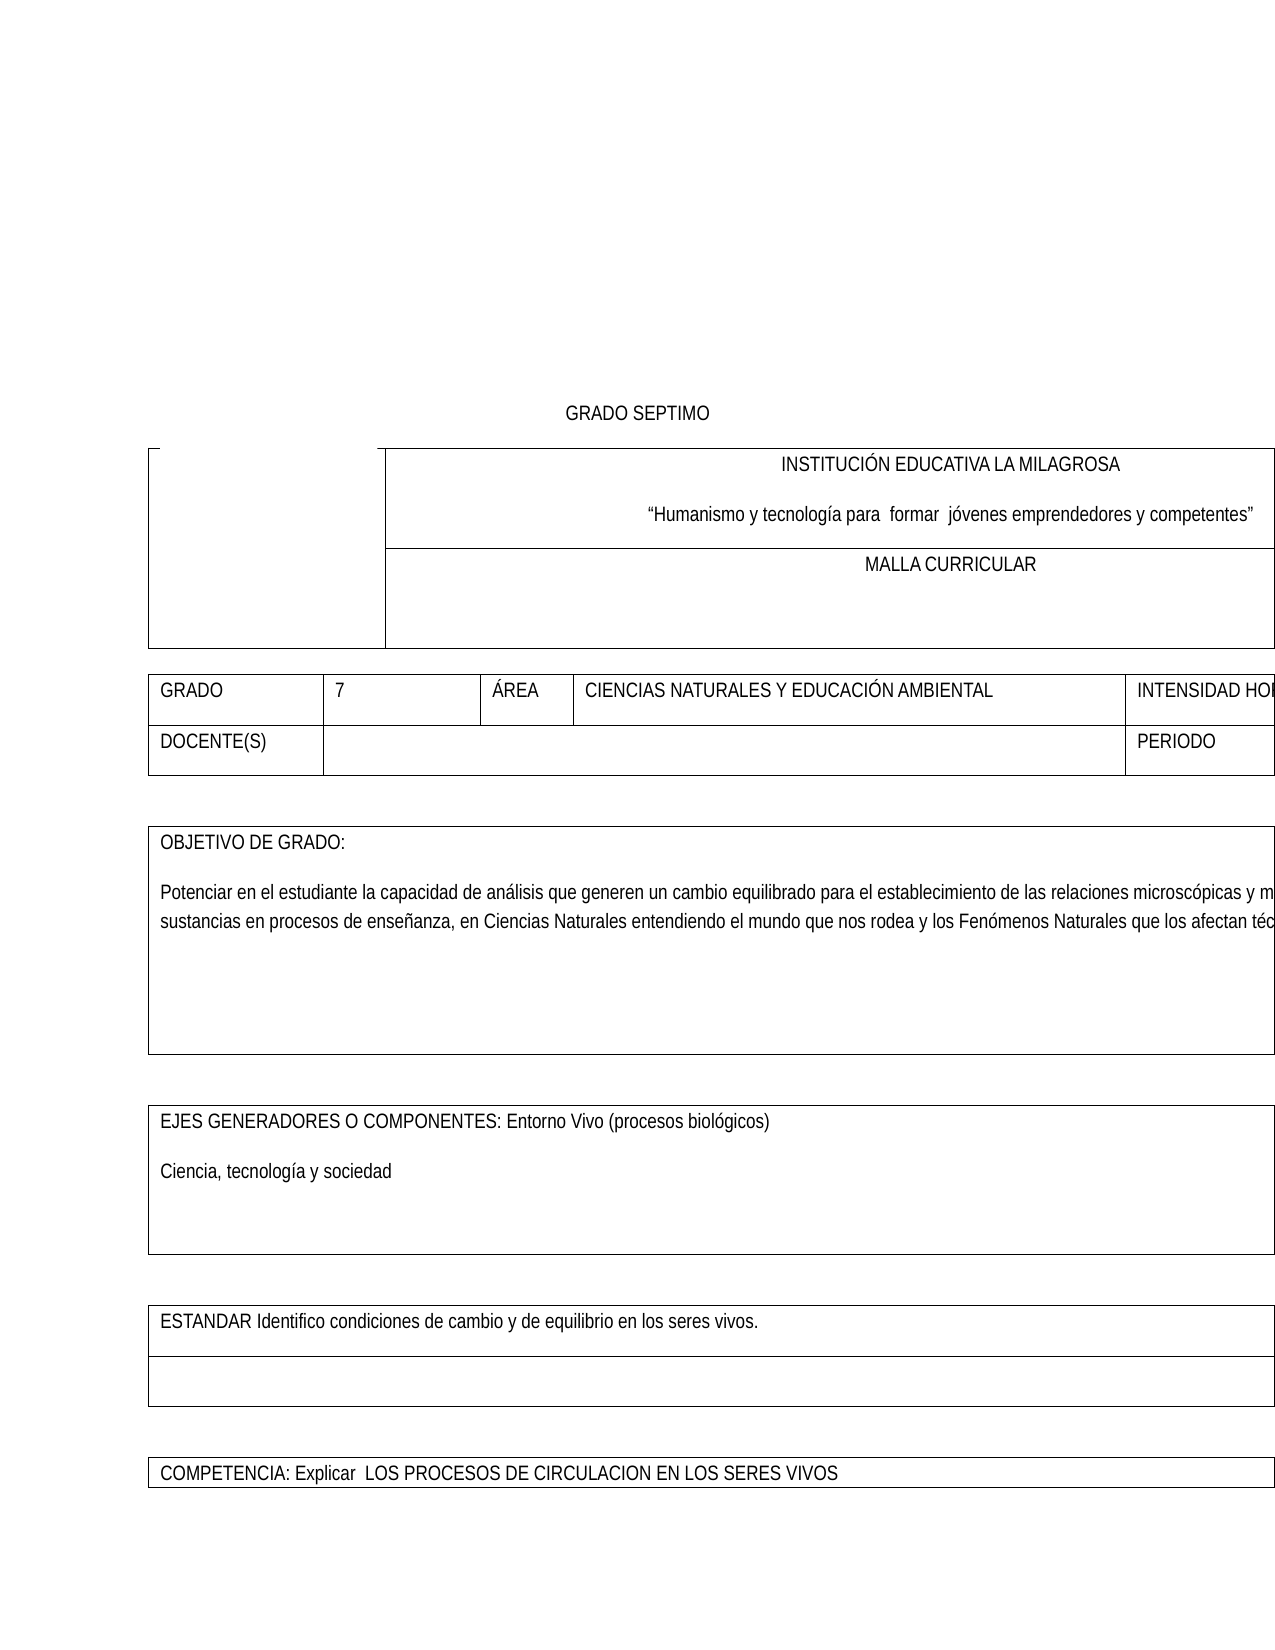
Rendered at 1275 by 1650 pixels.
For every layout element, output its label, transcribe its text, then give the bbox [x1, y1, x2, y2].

text GRADO SEPTIMO [150, 398, 1125, 427]
table_header OBJETIVO DE GRADO: Potenciar en el estudiante la capacidad de análisis que generen un cambio equilibrado para el establecimiento de las relaciones microscópicas y macroscópicas de las sustancias en procesos de enseñanza, en Ciencias Naturales entendiendo el mundo que nos rodea y los Fenómenos Naturales que los afectan técnica y tecnológicamente [149, 827, 1274, 1054]
table_header GRADO [149, 675, 323, 724]
table_header ÁREA [481, 675, 573, 724]
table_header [149, 1458, 1274, 1487]
table_cell MALLA CURRICULAR [386, 549, 1274, 648]
table_header [149, 449, 385, 648]
table_cell [149, 1357, 1274, 1406]
table_header ESTANDAR Identifico condiciones de cambio y de equilibrio en los seres vivos. [149, 1306, 1274, 1356]
table_cell PERIODO [1126, 726, 1274, 775]
table_header INSTITUCIÓN EDUCATIVA LA MILAGROSA “Humanismo y tecnología para formar jóvenes emprendedores y competentes” [386, 449, 1274, 548]
table_header 7 [324, 675, 480, 724]
table_cell [324, 726, 1125, 775]
table_header INTENSIDAD HORARIA [1126, 675, 1274, 724]
table_cell DOCENTE(S) [149, 726, 323, 775]
table_header CIENCIAS NATURALES Y EDUCACIÓN AMBIENTAL [574, 675, 1125, 724]
table_header EJES GENERADORES O COMPONENTES: Entorno Vivo (procesos biológicos) Ciencia, tecnología y sociedad [149, 1106, 1274, 1254]
